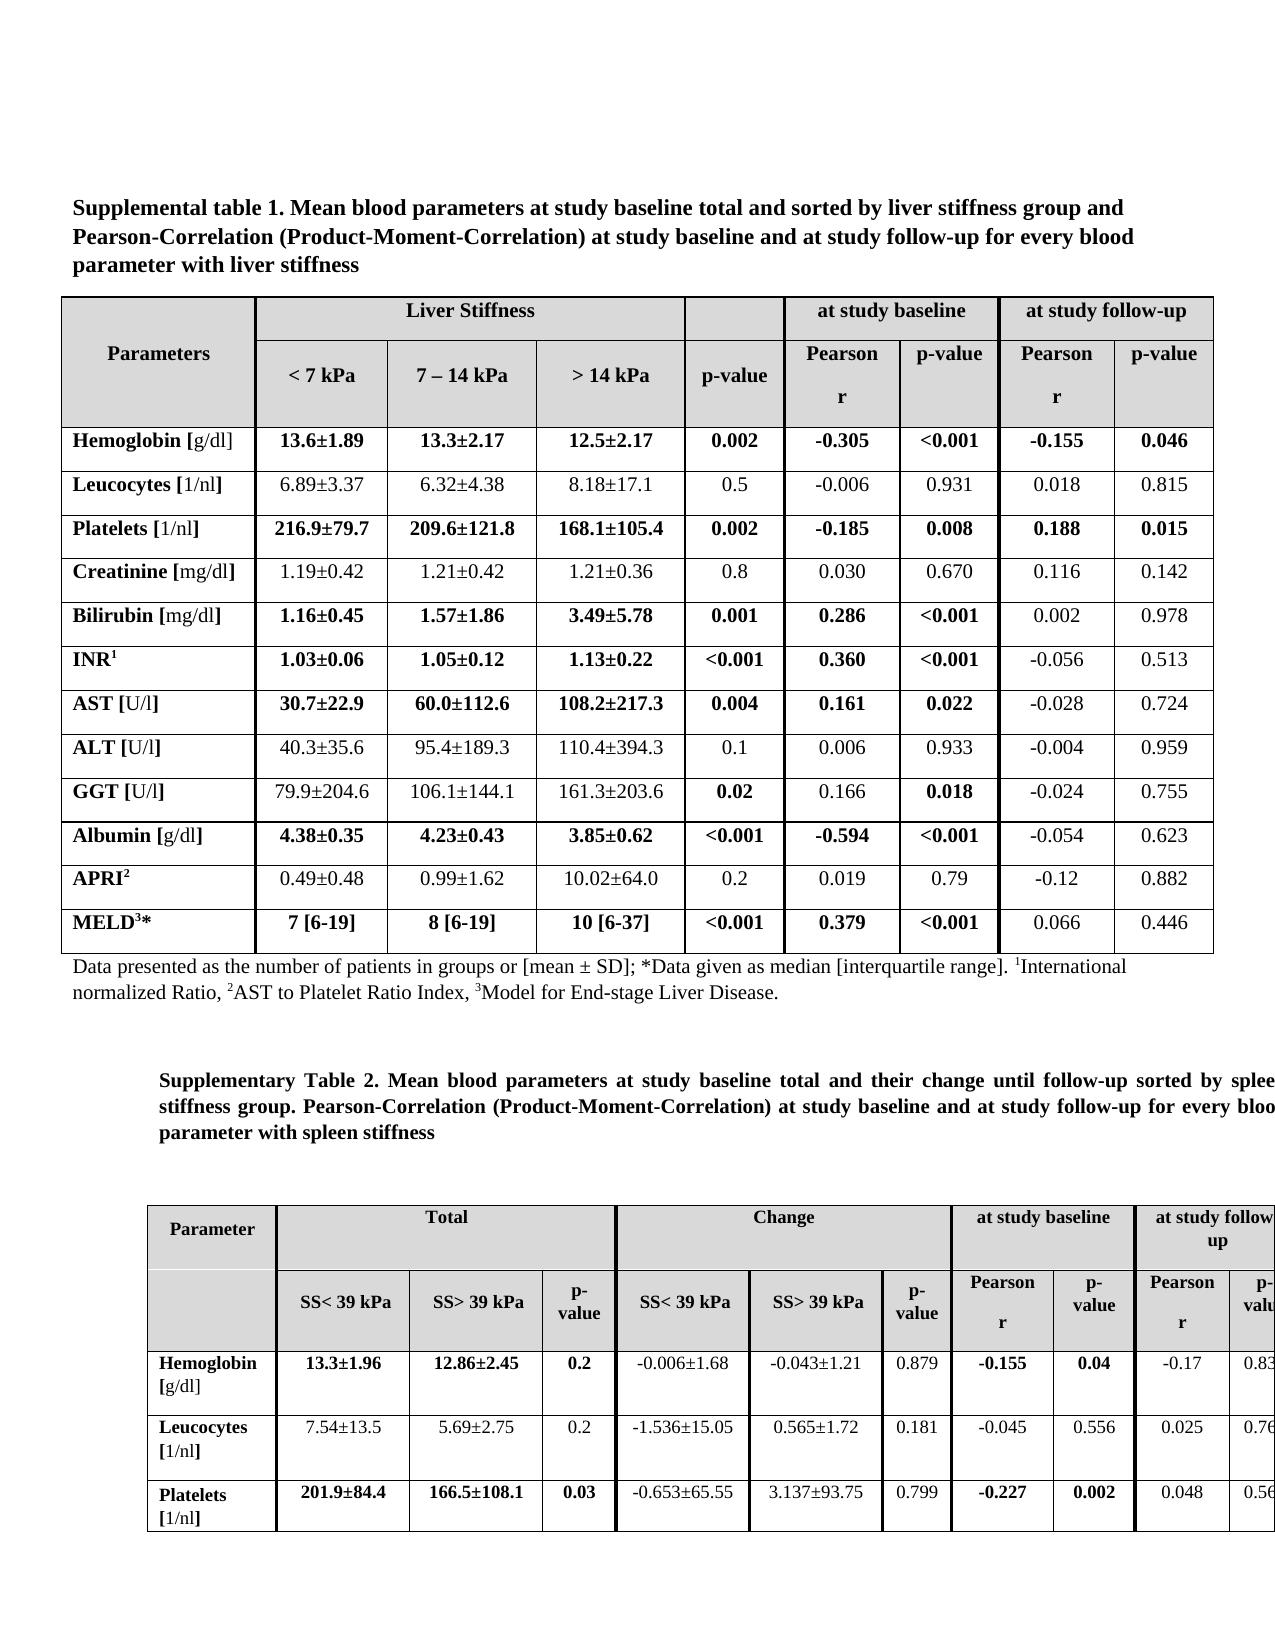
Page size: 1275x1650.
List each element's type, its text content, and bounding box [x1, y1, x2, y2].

table_cell 60.0±112.6 [388, 691, 536, 734]
table_cell 0.799 [884, 1481, 950, 1531]
table_cell -0.006 [786, 472, 899, 514]
table_cell 108.2±217.3 [537, 691, 684, 734]
table_cell 10 [6-37] [537, 910, 684, 953]
table_cell 0.670 [901, 559, 997, 602]
table_cell -0.155 [1001, 428, 1114, 471]
table_cell -0.594 [786, 823, 899, 865]
table_cell 0.882 [1115, 866, 1213, 909]
table_cell <0.001 [686, 823, 783, 865]
table_cell 0.446 [1115, 910, 1213, 953]
table_cell -0.305 [786, 428, 899, 471]
table_cell 0.931 [901, 472, 997, 514]
table_cell Leucocytes [1/nl] [148, 1416, 275, 1480]
table_cell 79.9±204.6 [257, 779, 387, 821]
table_cell 0.623 [1115, 823, 1213, 865]
table_cell 0.181 [884, 1416, 950, 1480]
table_cell Parameter [148, 1206, 275, 1269]
table_cell 95.4±189.3 [388, 735, 536, 778]
table_cell 110.4±394.3 [537, 735, 684, 778]
table_cell 209.6±121.8 [388, 516, 536, 558]
table_cell 1.21±0.42 [388, 559, 536, 602]
table_cell 0.116 [1001, 559, 1114, 602]
table_cell 1.03±0.06 [257, 647, 387, 690]
table_cell 0.166 [786, 779, 899, 821]
table_cell 0.015 [1115, 516, 1213, 558]
table_cell <0.001 [901, 823, 997, 865]
table_cell 0.513 [1115, 647, 1213, 690]
table_cell 0.03 [543, 1481, 614, 1531]
table_cell Creatinine [mg/dl] [62, 559, 254, 602]
table_cell 0.2 [543, 1352, 614, 1415]
table_cell 0.046 [1115, 428, 1213, 471]
table_cell 161.3±203.6 [537, 779, 684, 821]
table_cell 0.030 [786, 559, 899, 602]
table_cell 0.018 [1001, 472, 1114, 514]
table_cell -0.043±1.21 [751, 1352, 881, 1415]
table_cell 0.018 [901, 779, 997, 821]
table_cell 0.567 [1230, 1481, 1274, 1531]
table_cell 0.99±1.62 [388, 866, 536, 909]
table_cell 0.978 [1115, 603, 1213, 646]
table_cell -0.155 [953, 1352, 1053, 1415]
table_cell at study follow-up [1137, 1206, 1274, 1269]
table_cell SS> 39 kPa [751, 1271, 881, 1351]
table_cell GGT [U/l] [62, 779, 254, 821]
table_cell SS< 39 kPa [618, 1271, 748, 1351]
table_cell 201.9±84.4 [278, 1481, 409, 1531]
table_header Supplemental table 1. Mean blood parameters at study baseline total and sorted by liver stiffness group and Pearson-Correlation (Product-Moment-Correlation) at study baseline and at study follow-up for every blood parameter with liver stiffness [61, 195, 1214, 296]
table_cell 40.3±35.6 [257, 735, 387, 778]
table_cell 0.142 [1115, 559, 1213, 602]
table_cell 3.137±93.75 [751, 1481, 881, 1531]
table_cell 1.57±1.86 [388, 603, 536, 646]
table_cell <0.001 [901, 428, 997, 471]
table_cell 106.1±144.1 [388, 779, 536, 821]
table_cell 0.002 [686, 516, 783, 558]
table_cell -0.045 [953, 1416, 1053, 1480]
table_cell 0.2 [543, 1416, 614, 1480]
table_cell 3.85±0.62 [537, 823, 684, 865]
table_cell <0.001 [901, 910, 997, 953]
table_cell SS> 39 kPa [410, 1271, 542, 1351]
table_cell p-value [884, 1271, 950, 1351]
table_cell -0.054 [1001, 823, 1114, 865]
table_cell 0.006 [786, 735, 899, 778]
table_cell -0.006±1.68 [618, 1352, 748, 1415]
table_cell -0.024 [1001, 779, 1114, 821]
table_cell 0.834 [1230, 1352, 1274, 1415]
table_cell 1.19±0.42 [257, 559, 387, 602]
table_cell 0.022 [901, 691, 997, 734]
table_header Supplementary Table 2. Mean blood parameters at study baseline total and their change until follow-up sorted by spleen stiffness group. Pearson-Correlation (Product-Moment-Correlation) at study baseline and at study follow-up for every blood parameter with spleen stiffness [148, 1068, 1275, 1205]
table_cell 0.933 [901, 735, 997, 778]
table_cell -0.028 [1001, 691, 1114, 734]
table_cell Pearson r [1137, 1271, 1229, 1351]
table_cell 0.565±1.72 [751, 1416, 881, 1480]
table_cell 0.556 [1054, 1416, 1133, 1480]
table_cell Parameters [62, 298, 254, 427]
table_cell p-value [901, 341, 997, 427]
table_cell -0.653±65.55 [618, 1481, 748, 1531]
table_cell 0.002 [1054, 1481, 1133, 1531]
table_cell at study follow-up [1001, 298, 1213, 340]
table_cell 0.724 [1115, 691, 1213, 734]
table_cell 1.13±0.22 [537, 647, 684, 690]
table_cell <0.001 [901, 603, 997, 646]
table_cell 0.004 [686, 691, 783, 734]
table_cell 0.048 [1137, 1481, 1229, 1531]
table_cell 168.1±105.4 [537, 516, 684, 558]
table_cell Data presented as the number of patients in groups or [mean ± SD]; *Data given as median [interquartile range]. 1International normalized Ratio, 2AST to Platelet Ratio Index, 3Model for End-stage Liver Disease. [61, 954, 1214, 1023]
table_cell 7 [6-19] [257, 910, 387, 953]
table_cell ALT [U/l] [62, 735, 254, 778]
table_cell -0.12 [1001, 866, 1114, 909]
table_cell 0.008 [901, 516, 997, 558]
table_cell at study baseline [953, 1206, 1133, 1269]
table_cell 10.02±64.0 [537, 866, 684, 909]
table_cell < 7 kPa [257, 341, 387, 427]
table_cell 0.815 [1115, 472, 1213, 514]
table_cell 13.3±1.96 [278, 1352, 409, 1415]
table_cell Change [618, 1206, 950, 1269]
table_cell Total [278, 1206, 614, 1269]
table_cell 12.86±2.45 [410, 1352, 542, 1415]
table_cell 0.001 [686, 603, 783, 646]
table_cell 0.79 [901, 866, 997, 909]
table_cell 0.879 [884, 1352, 950, 1415]
table_cell 13.6±1.89 [257, 428, 387, 471]
table_cell 7 – 14 kPa [388, 341, 536, 427]
table_cell 0.025 [1137, 1416, 1229, 1480]
table_cell 0.959 [1115, 735, 1213, 778]
table_cell 8 [6-19] [388, 910, 536, 953]
table_cell > 14 kPa [537, 341, 684, 427]
table_cell 3.49±5.78 [537, 603, 684, 646]
table_cell 0.2 [686, 866, 783, 909]
table_cell 0.002 [686, 428, 783, 471]
table_cell 4.38±0.35 [257, 823, 387, 865]
table_cell 0.066 [1001, 910, 1114, 953]
table_cell 1.21±0.36 [537, 559, 684, 602]
table_cell Platelets [1/nl] [62, 516, 254, 558]
table_cell APRI2 [62, 866, 254, 909]
table_cell -0.004 [1001, 735, 1114, 778]
table_cell 0.5 [686, 472, 783, 514]
table_cell Hemoglobin [g/dl] [62, 428, 254, 471]
table_cell Pearson r [786, 341, 899, 427]
table_cell 0.161 [786, 691, 899, 734]
table_cell AST [U/l] [62, 691, 254, 734]
table_cell 0.379 [786, 910, 899, 953]
table_cell 30.7±22.9 [257, 691, 387, 734]
table_cell at study baseline [786, 298, 997, 340]
table_cell INR1 [62, 647, 254, 690]
table_cell -0.056 [1001, 647, 1114, 690]
table_cell p-value [686, 341, 783, 427]
table_cell 0.8 [686, 559, 783, 602]
table_cell 0.019 [786, 866, 899, 909]
table_cell -0.17 [1137, 1352, 1229, 1415]
table_cell p-value [543, 1271, 614, 1351]
table_cell 0.02 [686, 779, 783, 821]
table_cell 0.1 [686, 735, 783, 778]
table_cell -0.185 [786, 516, 899, 558]
table_cell Bilirubin [mg/dl] [62, 603, 254, 646]
table_cell [148, 1270, 275, 1351]
table_cell 12.5±2.17 [537, 428, 684, 471]
table_cell 0.002 [1001, 603, 1114, 646]
table_cell 0.49±0.48 [257, 866, 387, 909]
table_cell SS< 39 kPa [278, 1271, 409, 1351]
table_cell 0.188 [1001, 516, 1114, 558]
table_cell Platelets [1/nl] [148, 1481, 275, 1531]
table_cell -0.227 [953, 1481, 1053, 1531]
table_cell 4.23±0.43 [388, 823, 536, 865]
table_cell MELD3* [62, 910, 254, 953]
table_cell Liver Stiffness [257, 298, 684, 340]
table_cell p-value [1115, 341, 1213, 427]
table_cell 0.755 [1115, 779, 1213, 821]
table_cell 216.9±79.7 [257, 516, 387, 558]
table_cell 13.3±2.17 [388, 428, 536, 471]
table_cell <0.001 [686, 647, 783, 690]
table_cell Leucocytes [1/nl] [62, 472, 254, 514]
table_cell p-value [1230, 1271, 1274, 1351]
table_cell <0.001 [686, 910, 783, 953]
table_cell 6.32±4.38 [388, 472, 536, 514]
table_cell 0.04 [1054, 1352, 1133, 1415]
table_cell 0.286 [786, 603, 899, 646]
table_cell 8.18±17.1 [537, 472, 684, 514]
table_cell Pearson r [1001, 341, 1114, 427]
table_cell Hemoglobin [g/dl] [148, 1352, 275, 1415]
table_cell 6.89±3.37 [257, 472, 387, 514]
table_cell 0.765 [1230, 1416, 1274, 1480]
table_cell [686, 298, 783, 340]
table_cell 1.05±0.12 [388, 647, 536, 690]
table_cell <0.001 [901, 647, 997, 690]
table_cell 0.360 [786, 647, 899, 690]
table_cell 5.69±2.75 [410, 1416, 542, 1480]
table_cell 1.16±0.45 [257, 603, 387, 646]
table_cell 7.54±13.5 [278, 1416, 409, 1480]
table_cell Albumin [g/dl] [62, 823, 254, 865]
table_cell p-value [1054, 1271, 1133, 1351]
table_cell 166.5±108.1 [410, 1481, 542, 1531]
table_cell Pearson r [953, 1271, 1053, 1351]
table_cell -1.536±15.05 [618, 1416, 748, 1480]
